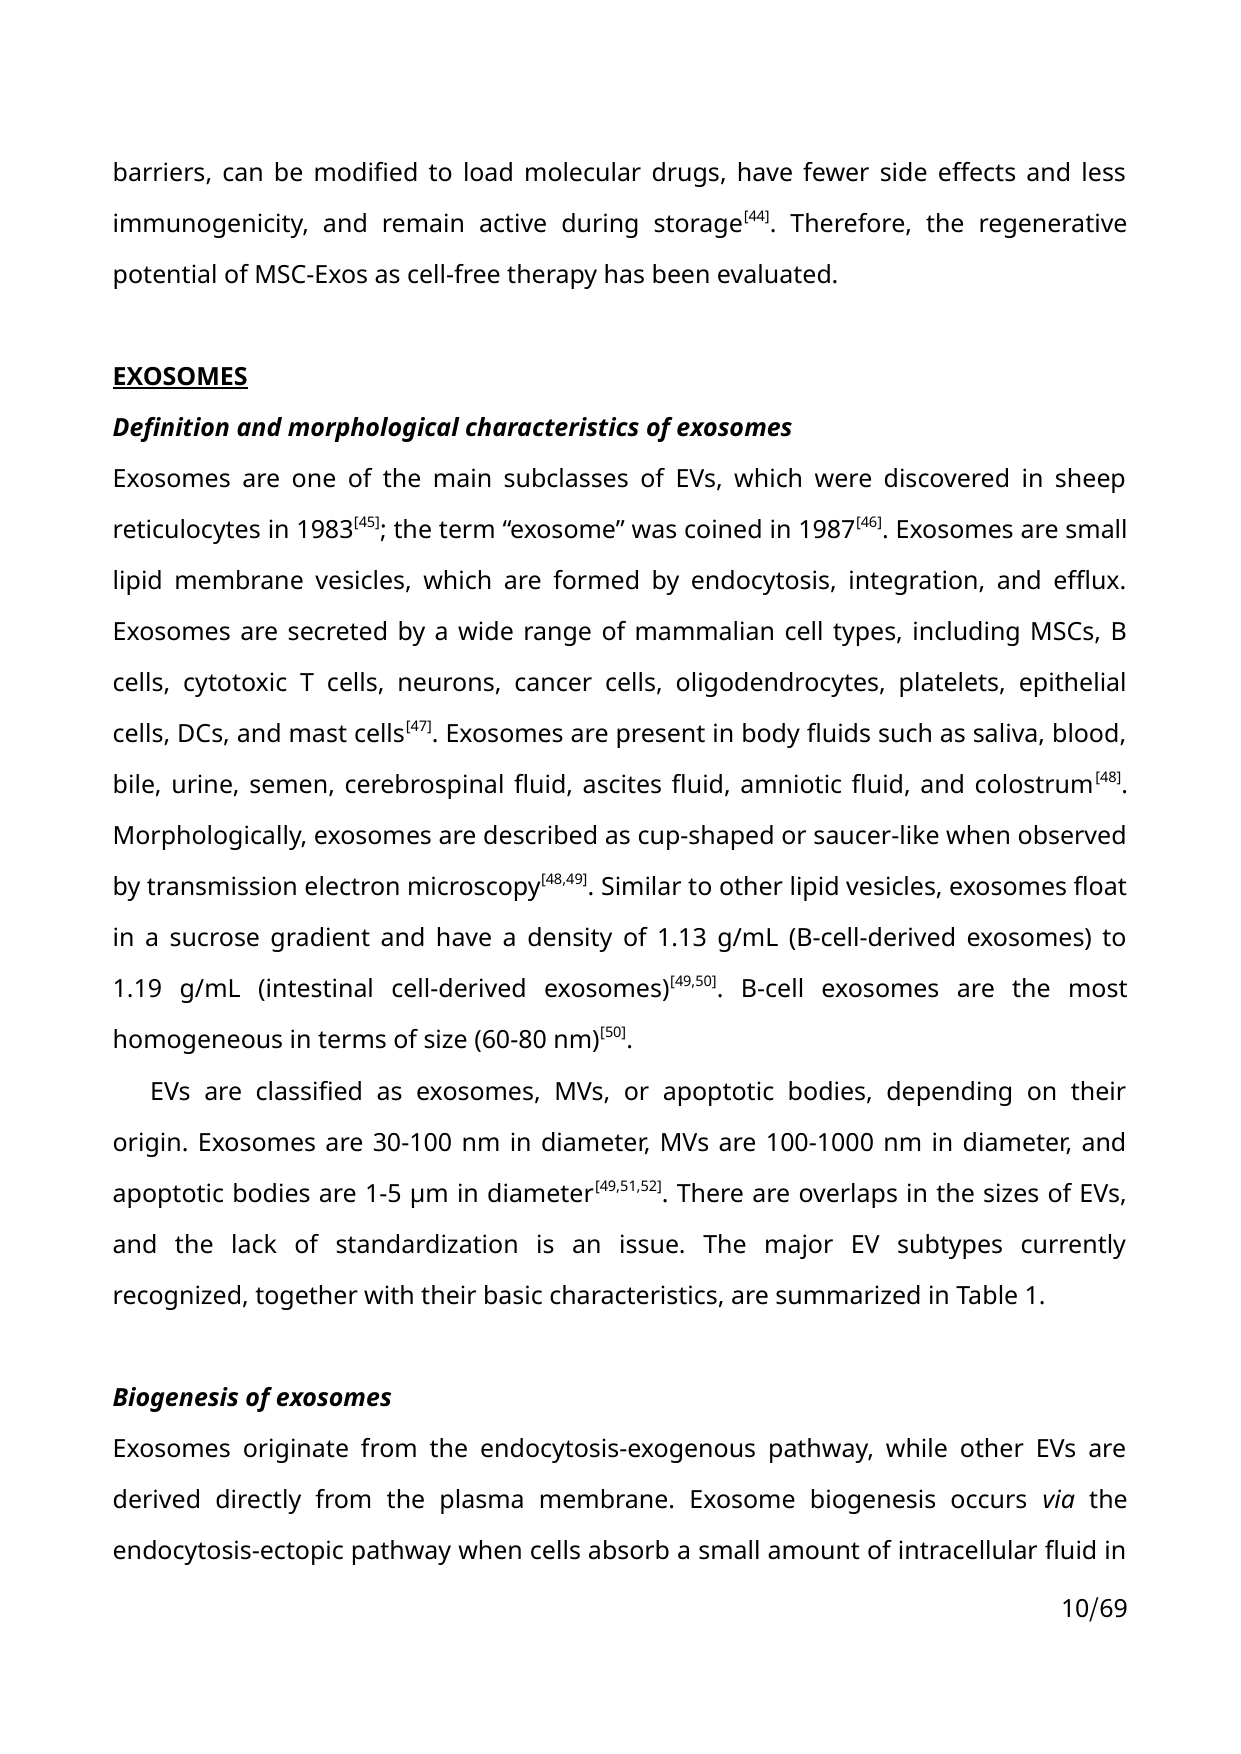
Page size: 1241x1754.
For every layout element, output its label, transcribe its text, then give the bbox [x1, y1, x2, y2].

list EXOSOMES [112, 358, 1128, 393]
text Biogenesis of exosomes [112, 1379, 1128, 1413]
text Definition and morphological characteristics of exosomes [112, 409, 1128, 444]
text EVs are classified as exosomes, MVs, or apoptotic bodies, depending on their origin. Exosomes are 30-100 nm in diameter, MVs are 100-1000 nm in diameter, and apoptotic bodies are 1-5 μm in diameter[49,51,52]. There are overlaps in the sizes of EVs, and the lack of standardization is an issue. The major EV subtypes currently recognized, together with their basic characteristics, are summarized in Table 1. [112, 1073, 1128, 1311]
text Exosomes are one of the main subclasses of EVs, which were discovered in sheep reticulocytes in 1983[45]; the term “exosome” was coined in 1987[46]. Exosomes are small lipid membrane vesicles, which are formed by endocytosis, integration, and efflux. Exosomes are secreted by a wide range of mammalian cell types, including MSCs, B cells, cytotoxic T cells, neurons, cancer cells, oligodendrocytes, platelets, epithelial cells, DCs, and mast cells[47]. Exosomes are present in body fluids such as saliva, blood, bile, urine, semen, cerebrospinal fluid, ascites fluid, amniotic fluid, and colostrum[48]. Morphologically, exosomes are described as cup-shaped or saucer-like when observed by transmission electron microscopy[48,49]. Similar to other lipid vesicles, exosomes float in a sucrose gradient and have a density of 1.13 g/mL (B-cell-derived exosomes) to 1.19 g/mL (intestinal cell-derived exosomes)[49,50]. B-cell exosomes are the most homogeneous in terms of size (60-80 nm)[50]. [112, 461, 1128, 1056]
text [112, 154, 1128, 291]
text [112, 1430, 1128, 1567]
